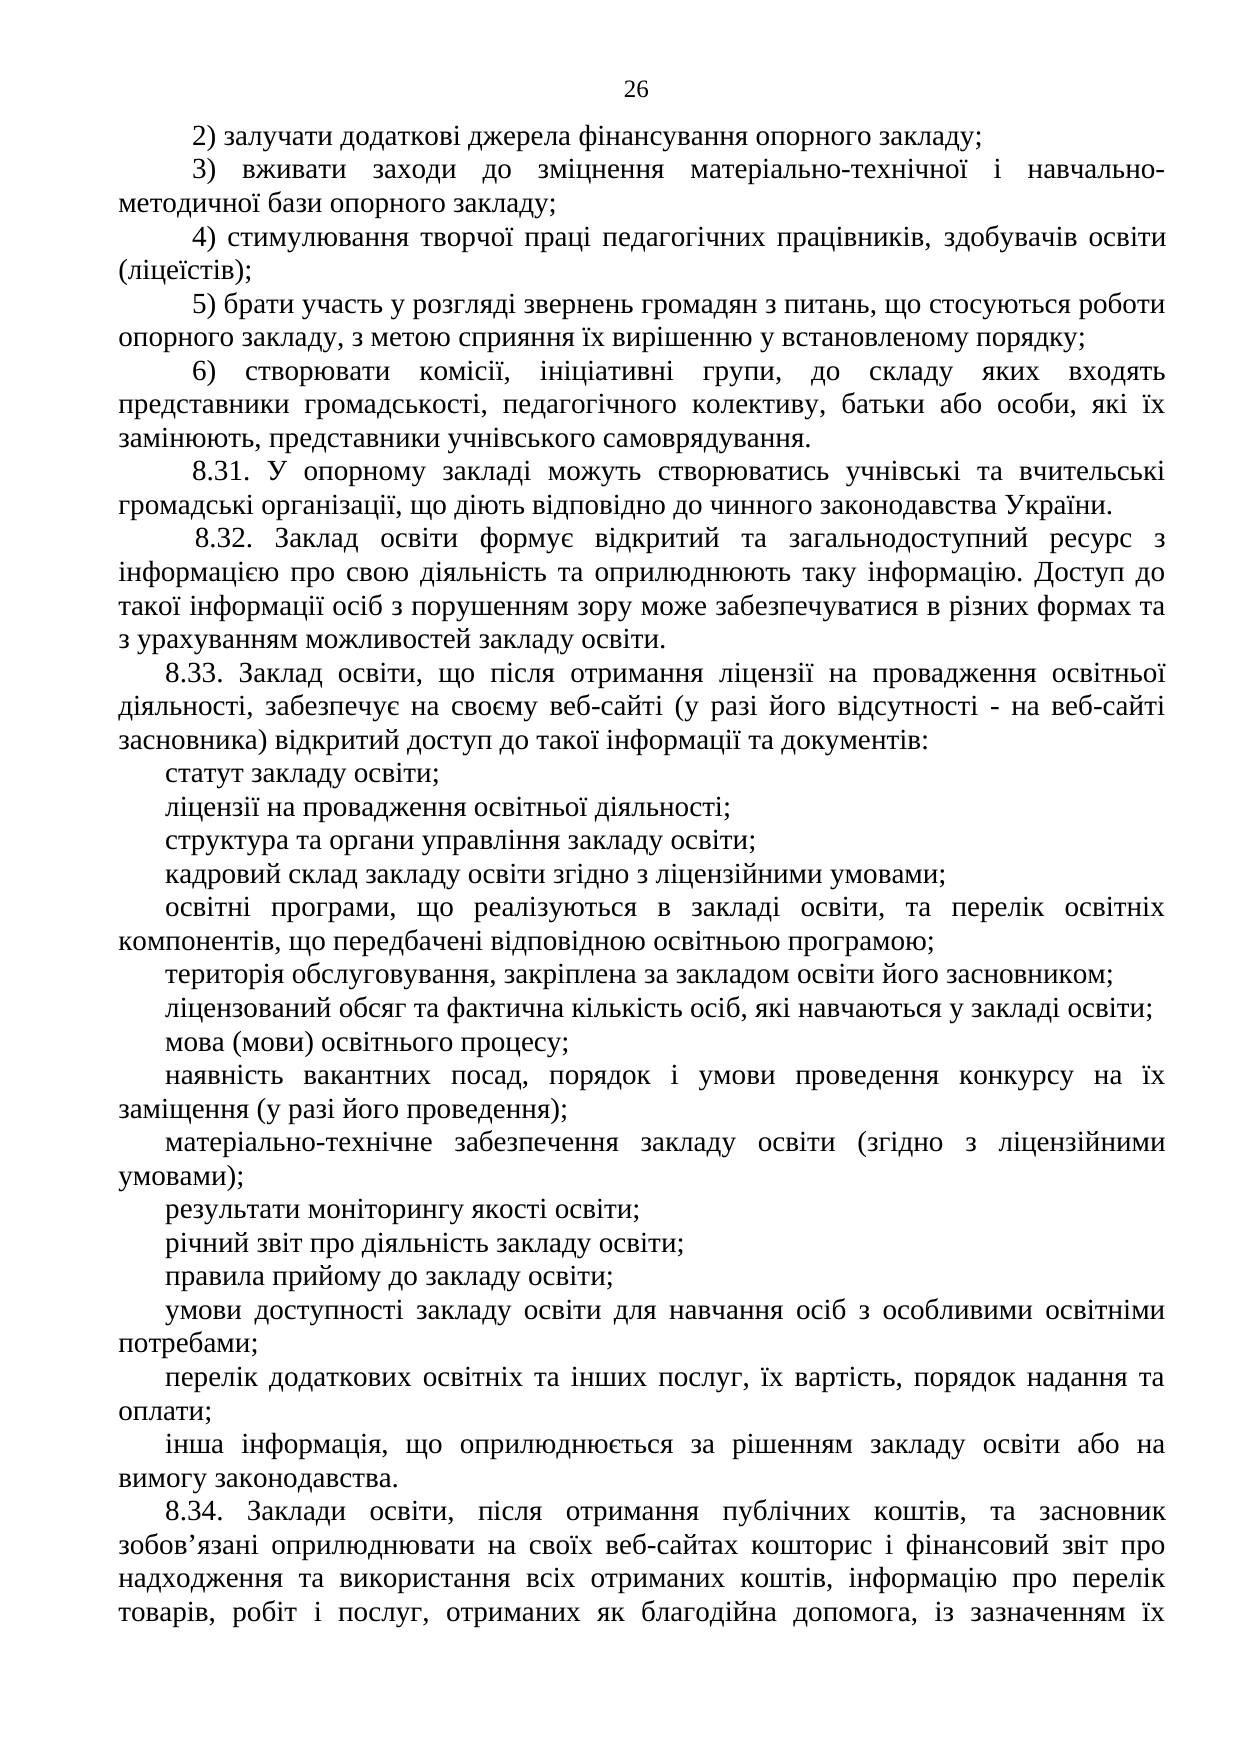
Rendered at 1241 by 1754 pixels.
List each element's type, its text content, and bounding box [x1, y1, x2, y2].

text 5) брати участь у розгляді звернень громадян з питань, що стосуються роботи опорного закладу, з метою сприяння їх вирішенню у встановленому порядку; [118, 286, 1167, 353]
text 4) стимулювання творчої праці педагогічних працівників, здобувачів освіти (ліцеїстів); [118, 219, 1167, 286]
text статут закладу освіти; [118, 755, 1167, 789]
text інша інформація, що оприлюднюється за рішенням закладу освіти або на вимогу законодавства. [118, 1426, 1167, 1493]
text 2) залучати додаткові джерела фінансування опорного закладу; [118, 118, 1167, 152]
text 6) створювати комісії, ініціативні групи, до складу яких входять представники громадськості, педагогічного колективу, батьки або особи, які їх замінюють, представники учнівського самоврядування. [118, 353, 1167, 453]
text перелік додаткових освітніх та інших послуг, їх вартість, порядок надання та оплати; [118, 1359, 1167, 1426]
text умови доступності закладу освіти для навчання осіб з особливими освітніми потребами; [118, 1292, 1167, 1359]
text правила прийому до закладу освіти; [118, 1258, 1167, 1292]
text структура та органи управління закладу освіти; [118, 822, 1167, 856]
text річний звіт про діяльність закладу освіти; [118, 1225, 1167, 1258]
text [118, 1493, 1167, 1627]
text результати моніторингу якості освіти; [118, 1191, 1167, 1225]
text 8.31. У опорному закладі можуть створюватись учнівські та вчительські громадські організації, що діють відповідно до чинного законодавства України. [118, 453, 1167, 521]
text матеріально-технічне забезпечення закладу освіти (згідно з ліцензійними умовами); [118, 1124, 1167, 1191]
text 8.32. Заклад освіти формує відкритий та загальнодоступний ресурс з інформацією про свою діяльність та оприлюднюють таку інформацію. Доступ до такої інформації осіб з порушенням зору може забезпечуватися в різних формах та з урахуванням можливостей закладу освіти. [118, 521, 1167, 655]
text освітні програми, що реалізуються в закладі освіти, та перелік освітніх компонентів, що передбачені відповідною освітньою програмою; [118, 889, 1167, 957]
text 8.33. Заклад освіти, що після отримання ліцензії на провадження освітньої діяльності, забезпечує на своєму веб-сайті (у разі його відсутності - на веб-сайті засновника) відкритий доступ до такої інформації та документів: [118, 655, 1167, 755]
text ліцензований обсяг та фактична кількість осіб, які навчаються у закладі освіти; [118, 990, 1167, 1024]
text наявність вакантних посад, порядок і умови проведення конкурсу на їх заміщення (у разі його проведення); [118, 1057, 1167, 1124]
text територія обслуговування, закріплена за закладом освіти його засновником; [118, 957, 1167, 990]
text мова (мови) освітнього процесу; [118, 1024, 1167, 1057]
text 3) вживати заходи до зміцнення матеріально-технічної і навчально-методичної бази опорного закладу; [118, 152, 1167, 219]
text ліцензії на провадження освітньої діяльності; [118, 789, 1167, 822]
text кадровий склад закладу освіти згідно з ліцензійними умовами; [118, 856, 1167, 889]
